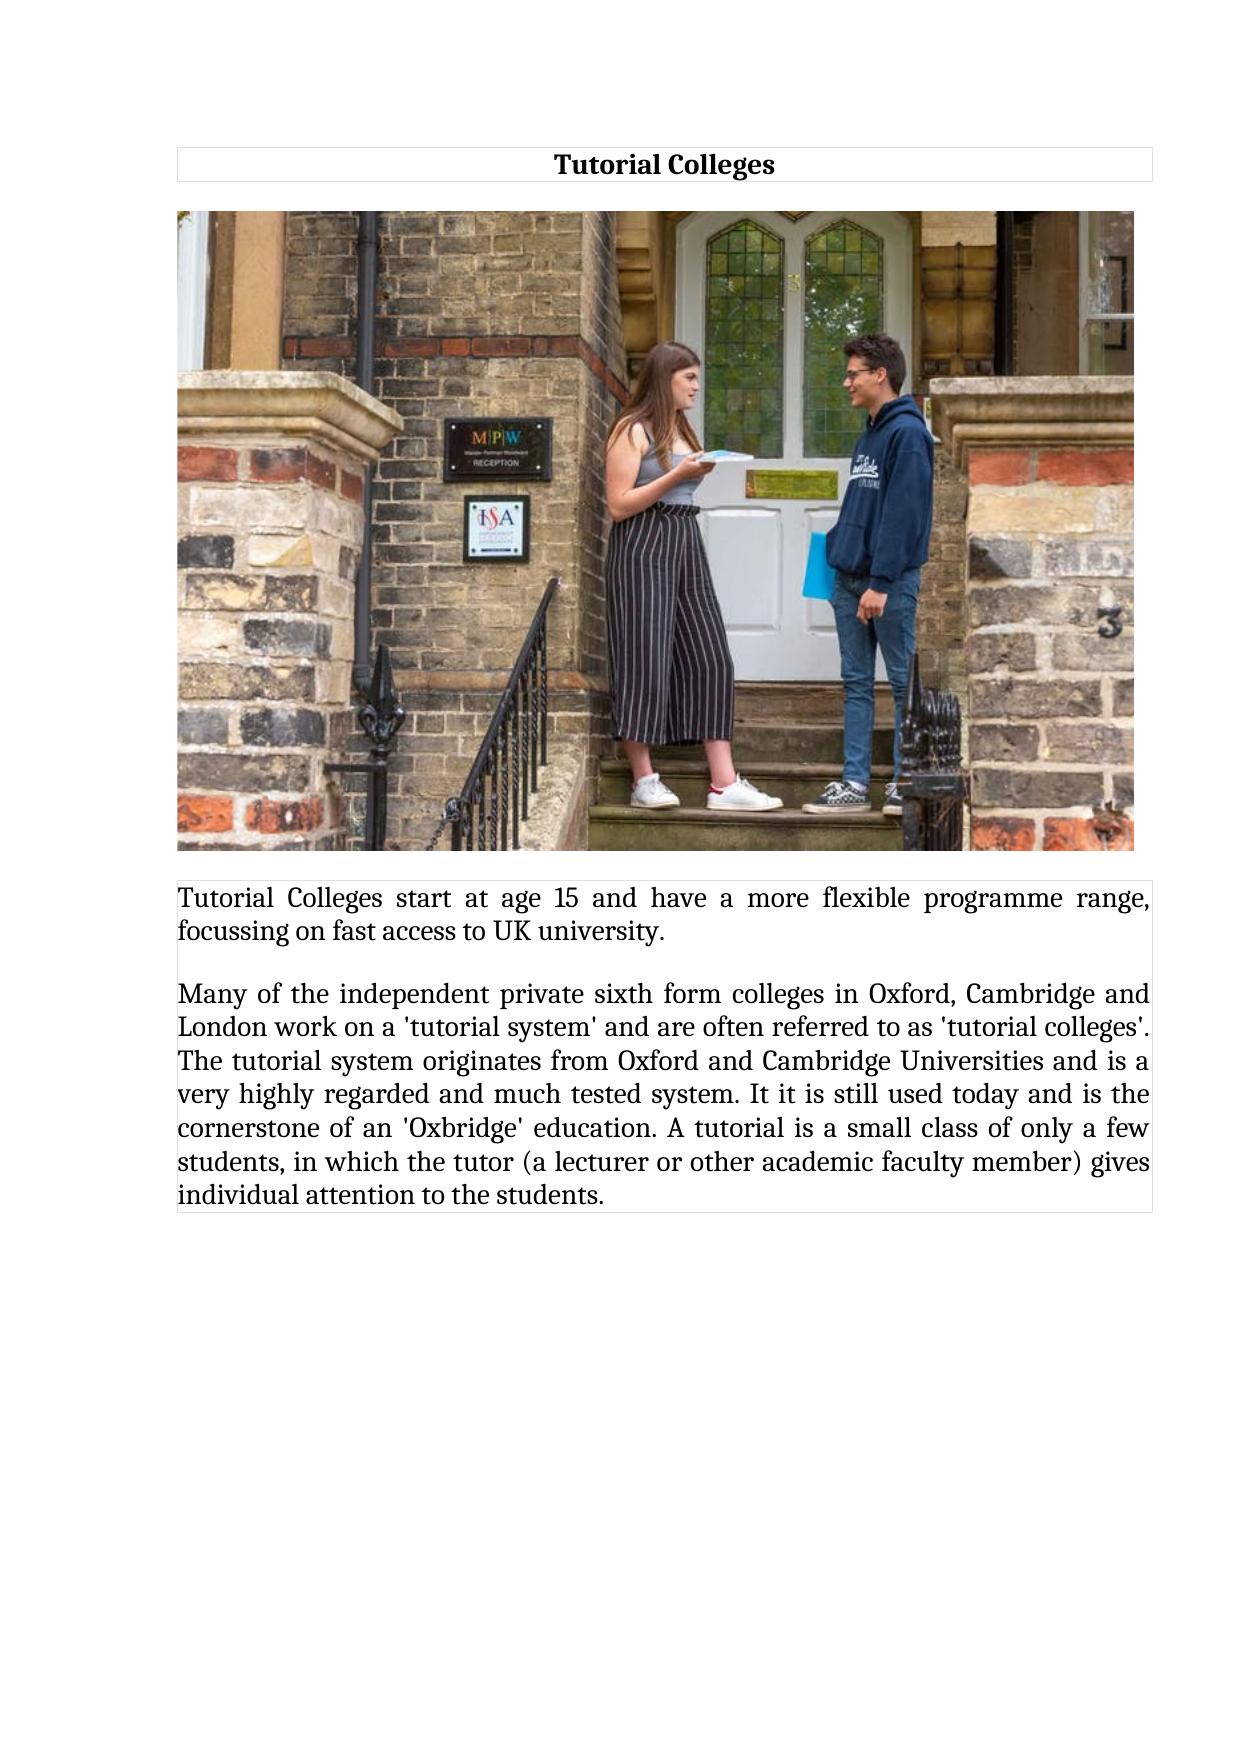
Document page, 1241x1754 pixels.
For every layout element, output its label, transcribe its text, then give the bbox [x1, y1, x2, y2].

picture [177, 211, 1134, 851]
text Many of the independent private sixth form colleges in Oxford, Cambridge and London work on a 'tutorial system' and are often referred to as 'tutorial colleges'. The tutorial system originates from Oxford and Cambridge Universities and is a very highly regarded and much tested system. It it is still used today and is the cornerstone of an 'Oxbridge' education. A tutorial is a small class of only a few students, in which the tutor (a lecturer or other academic faculty member) gives individual attention to the students. [178, 976, 1152, 1212]
text Tutorial Colleges start at age 15 and have a more flexible programme range, focussing on fast access to UK university. [178, 881, 1152, 948]
text Tutorial Colleges [178, 148, 1152, 181]
